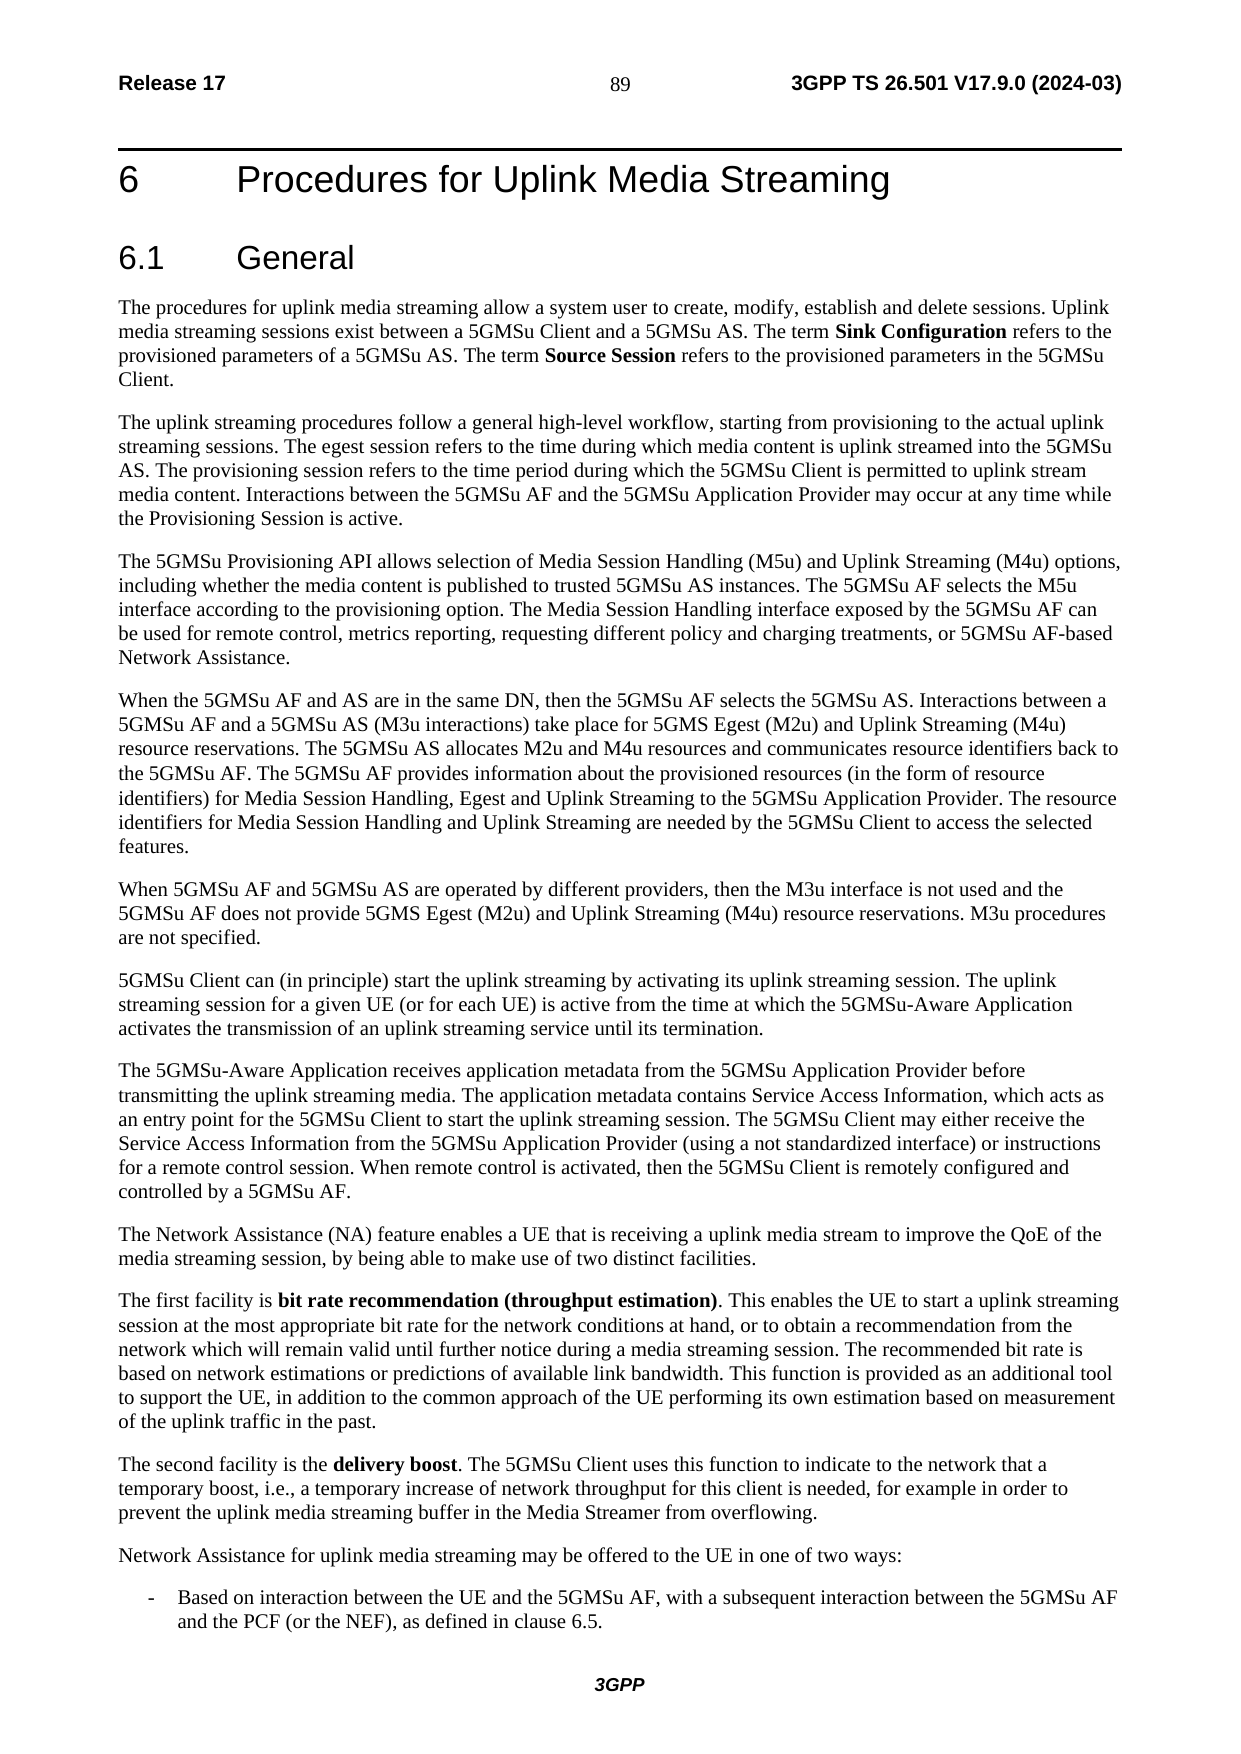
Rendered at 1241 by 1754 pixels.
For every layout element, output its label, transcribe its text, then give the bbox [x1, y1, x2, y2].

subtitle 6 Procedures for Uplink Media Streaming [118, 151, 1122, 200]
text The 5GMSu-Aware Application receives application metadata from the 5GMSu Application Provider before transmitting the uplink streaming media. The application metadata contains Service Access Information, which acts as an entry point for the 5GMSu Client to start the uplink streaming session. The 5GMSu Client may either receive the Service Access Information from the 5GMSu Application Provider (using a not standardized interface) or instructions for a remote control session. When remote control is activated, then the 5GMSu Client is remotely configured and controlled by a 5GMSu AF. [118, 1058, 1122, 1203]
text The uplink streaming procedures follow a general high-level workflow, starting from provisioning to the actual uplink streaming sessions. The egest session refers to the time during which media content is uplink streamed into the 5GMSu AS. The provisioning session refers to the time period during which the 5GMSu Client is permitted to uplink stream media content. Interactions between the 5GMSu AF and the 5GMSu Application Provider may occur at any time while the Provisioning Session is active. [118, 410, 1122, 530]
text - Based on interaction between the UE and the 5GMSu AF, with a subsequent interaction between the 5GMSu AF and the PCF (or the NEF), as defined in clause 6.5. [148, 1585, 1122, 1633]
text The 5GMSu Provisioning API allows selection of Media Session Handling (M5u) and Uplink Streaming (M4u) options, including whether the media content is published to trusted 5GMSu AS instances. The 5GMSu AF selects the M5u interface according to the provisioning option. The Media Session Handling interface exposed by the 5GMSu AF can be used for remote control, metrics reporting, requesting different policy and charging treatments, or 5GMSu AF-based Network Assistance. [118, 549, 1122, 669]
text 5GMSu Client can (in principle) start the uplink streaming by activating its uplink streaming session. The uplink streaming session for a given UE (or for each UE) is active from the time at which the 5GMSu-Aware Application activates the transmission of an uplink streaming service until its termination. [118, 967, 1122, 1040]
text Network Assistance for uplink media streaming may be offered to the UE in one of two ways: [118, 1542, 1122, 1567]
text The procedures for uplink media streaming allow a system user to create, modify, establish and delete sessions. Uplink media streaming sessions exist between a 5GMSu Client and a 5GMSu AS. The term Sink Configuration refers to the provisioned parameters of a 5GMSu AS. The term Source Session refers to the provisioned parameters in the 5GMSu Client. [118, 295, 1122, 391]
text The Network Assistance (NA) feature enables a UE that is receiving a uplink media stream to improve the QoE of the media streaming session, by being able to make use of two distinct facilities. [118, 1222, 1122, 1270]
text The second facility is the delivery boost. The 5GMSu Client uses this function to indicate to the network that a temporary boost, i.e., a temporary increase of network throughput for this client is needed, for example in order to prevent the uplink media streaming buffer in the Media Streamer from overflowing. [118, 1452, 1122, 1524]
text When 5GMSu AF and 5GMSu AS are operated by different providers, then the M3u interface is not used and the 5GMSu AF does not provide 5GMS Egest (M2u) and Uplink Streaming (M4u) resource reservations. M3u procedures are not specified. [118, 877, 1122, 949]
text The first facility is bit rate recommendation (throughput estimation). This enables the UE to start a uplink streaming session at the most appropriate bit rate for the network conditions at hand, or to obtain a recommendation from the network which will remain valid until further notice during a media streaming session. The recommended bit rate is based on network estimations or predictions of available link bandwidth. This function is provided as an additional tool to support the UE, in addition to the common approach of the UE performing its own estimation based on measurement of the uplink traffic in the past. [118, 1288, 1122, 1433]
text When the 5GMSu AF and AS are in the same DN, then the 5GMSu AF selects the 5GMSu AS. Interactions between a 5GMSu AF and a 5GMSu AS (M3u interactions) take place for 5GMS Egest (M2u) and Uplink Streaming (M4u) resource reservations. The 5GMSu AS allocates M2u and M4u resources and communicates resource identifiers back to the 5GMSu AF. The 5GMSu AF provides information about the provisioned resources (in the form of resource identifiers) for Media Session Handling, Egest and Uplink Streaming to the 5GMSu Application Provider. The resource identifiers for Media Session Handling and Uplink Streaming are needed by the 5GMSu Client to access the selected features. [118, 688, 1122, 858]
subtitle 6.1 General [118, 238, 1122, 276]
